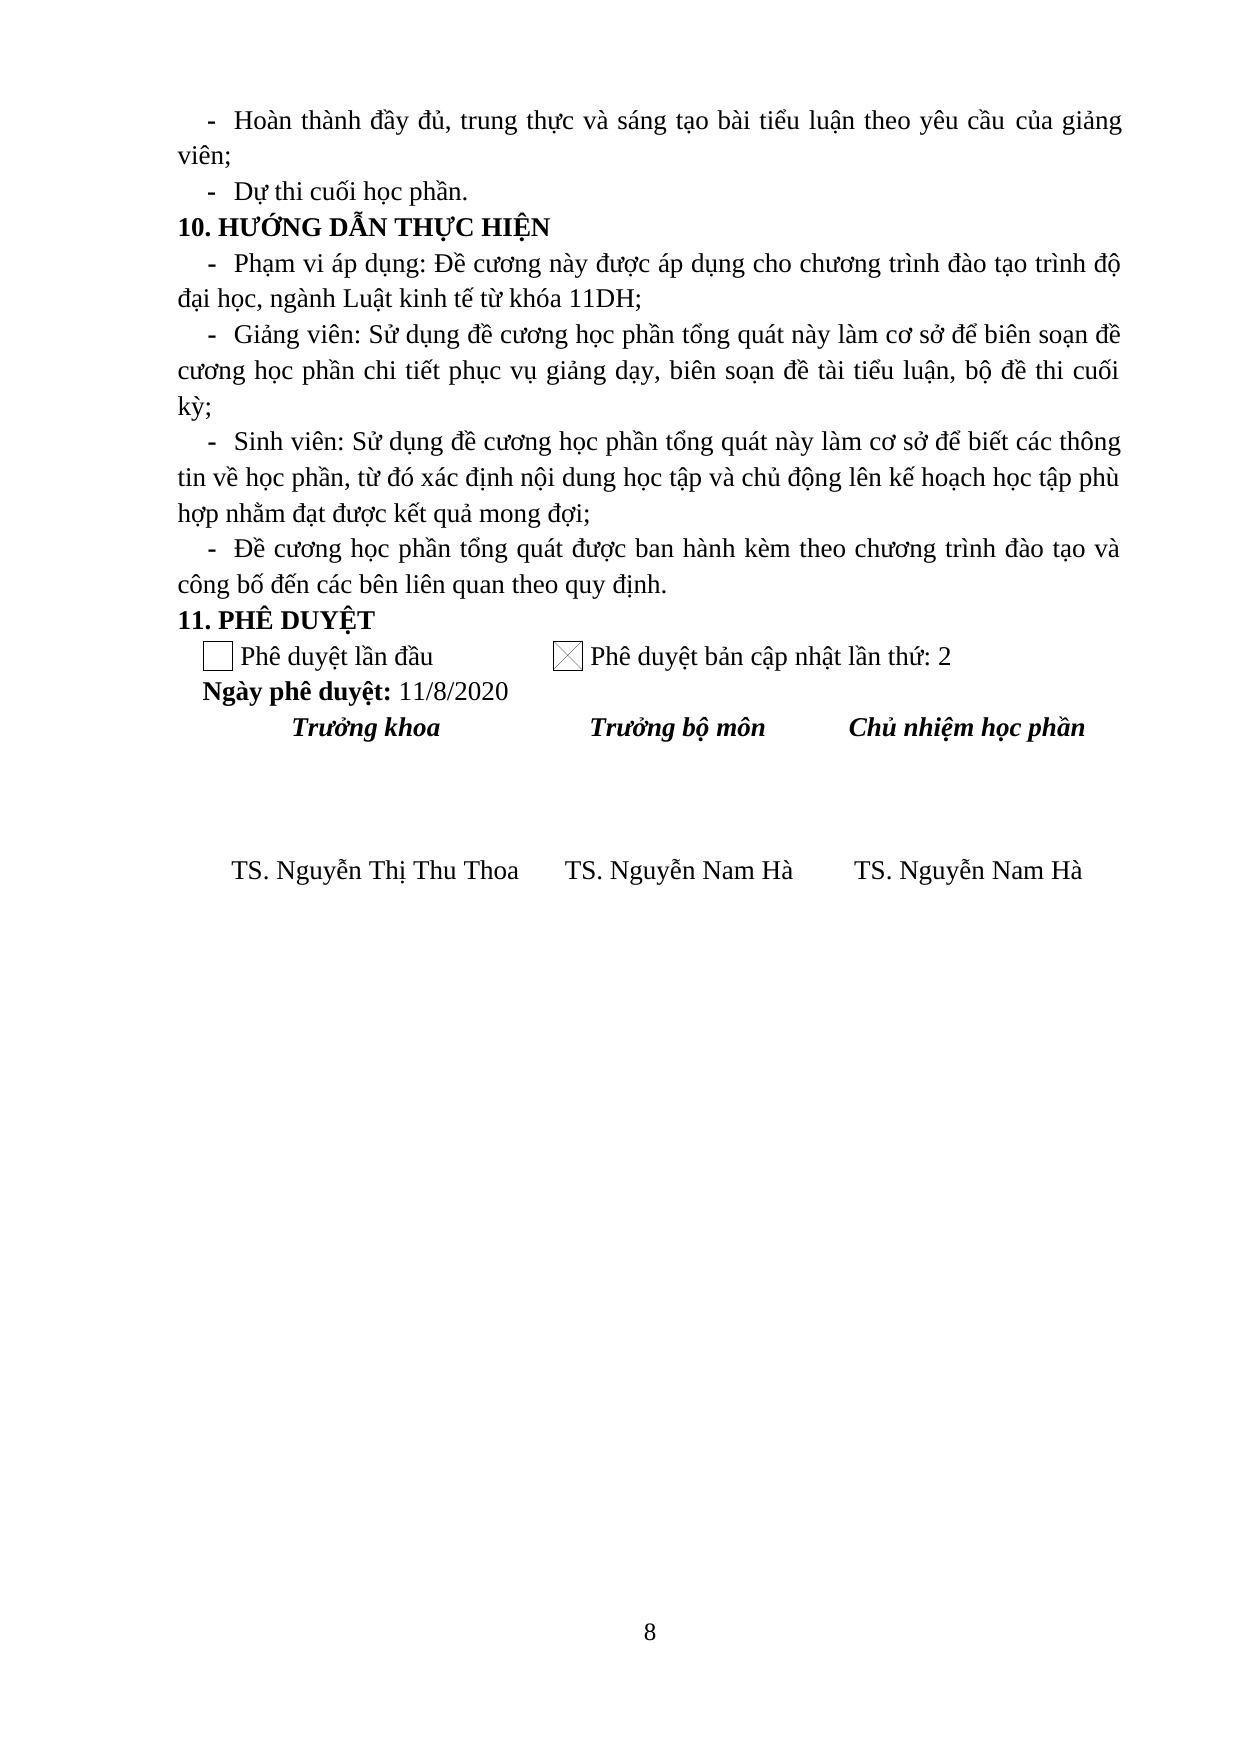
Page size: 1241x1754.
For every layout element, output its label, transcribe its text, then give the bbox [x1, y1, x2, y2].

text Ngày phê duyệt: 11/8/2020 [177, 675, 1122, 707]
list Dự thi cuối học phần. [177, 175, 1122, 206]
text 10. HƯỚNG DẪN THỰC HIỆN [177, 211, 1122, 242]
table_header Chủ nhiệm học phần TS. Nguyễn Nam Hà [824, 711, 1112, 898]
list Sinh viên: Sử dụng đề cương học phần tổng quát này làm cơ sở để biết các thông tin về học phần, từ đó xác định nội dung học tập và chủ động lên kế hoạch học tập phù hợp nhằm đạt được kết quả mong đợi; [177, 425, 1122, 528]
text Phê duyệt lần đầu Phê duyệt bản cập nhật lần thứ: 2 [177, 640, 553, 671]
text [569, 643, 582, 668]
text 11. PHÊ DUYỆT [177, 604, 1122, 635]
table_header Trưởng bộ môn TS. Nguyễn Nam Hà [534, 711, 824, 898]
table_header Trưởng khoa TS. Nguyễn Thị Thu Thoa [187, 711, 533, 898]
list Giảng viên: Sử dụng đề cương học phần tổng quát này làm cơ sở để biên soạn đề cương học phần chi tiết phục vụ giảng dạy, biên soạn đề tài tiểu luận, bộ đề thi cuối kỳ; [177, 318, 1122, 421]
list Phạm vi áp dụng: Đề cương này được áp dụng cho chương trình đào tạo trình độ đại học, ngành Luật kinh tế từ khóa 11DH; [177, 247, 1122, 313]
text Phê duyệt lần đầu Phê duyệt bản cập nhật lần thứ: 2 [583, 640, 1122, 671]
list Đề cương học phần tổng quát được ban hành kèm theo chương trình đào tạo và công bố đến các bên liên quan theo quy định. [177, 532, 1122, 599]
list Hoàn thành đầy đủ, trung thực và sáng tạo bài tiểu luận theo yêu cầu của giảng viên; [177, 104, 1122, 171]
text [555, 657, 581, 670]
